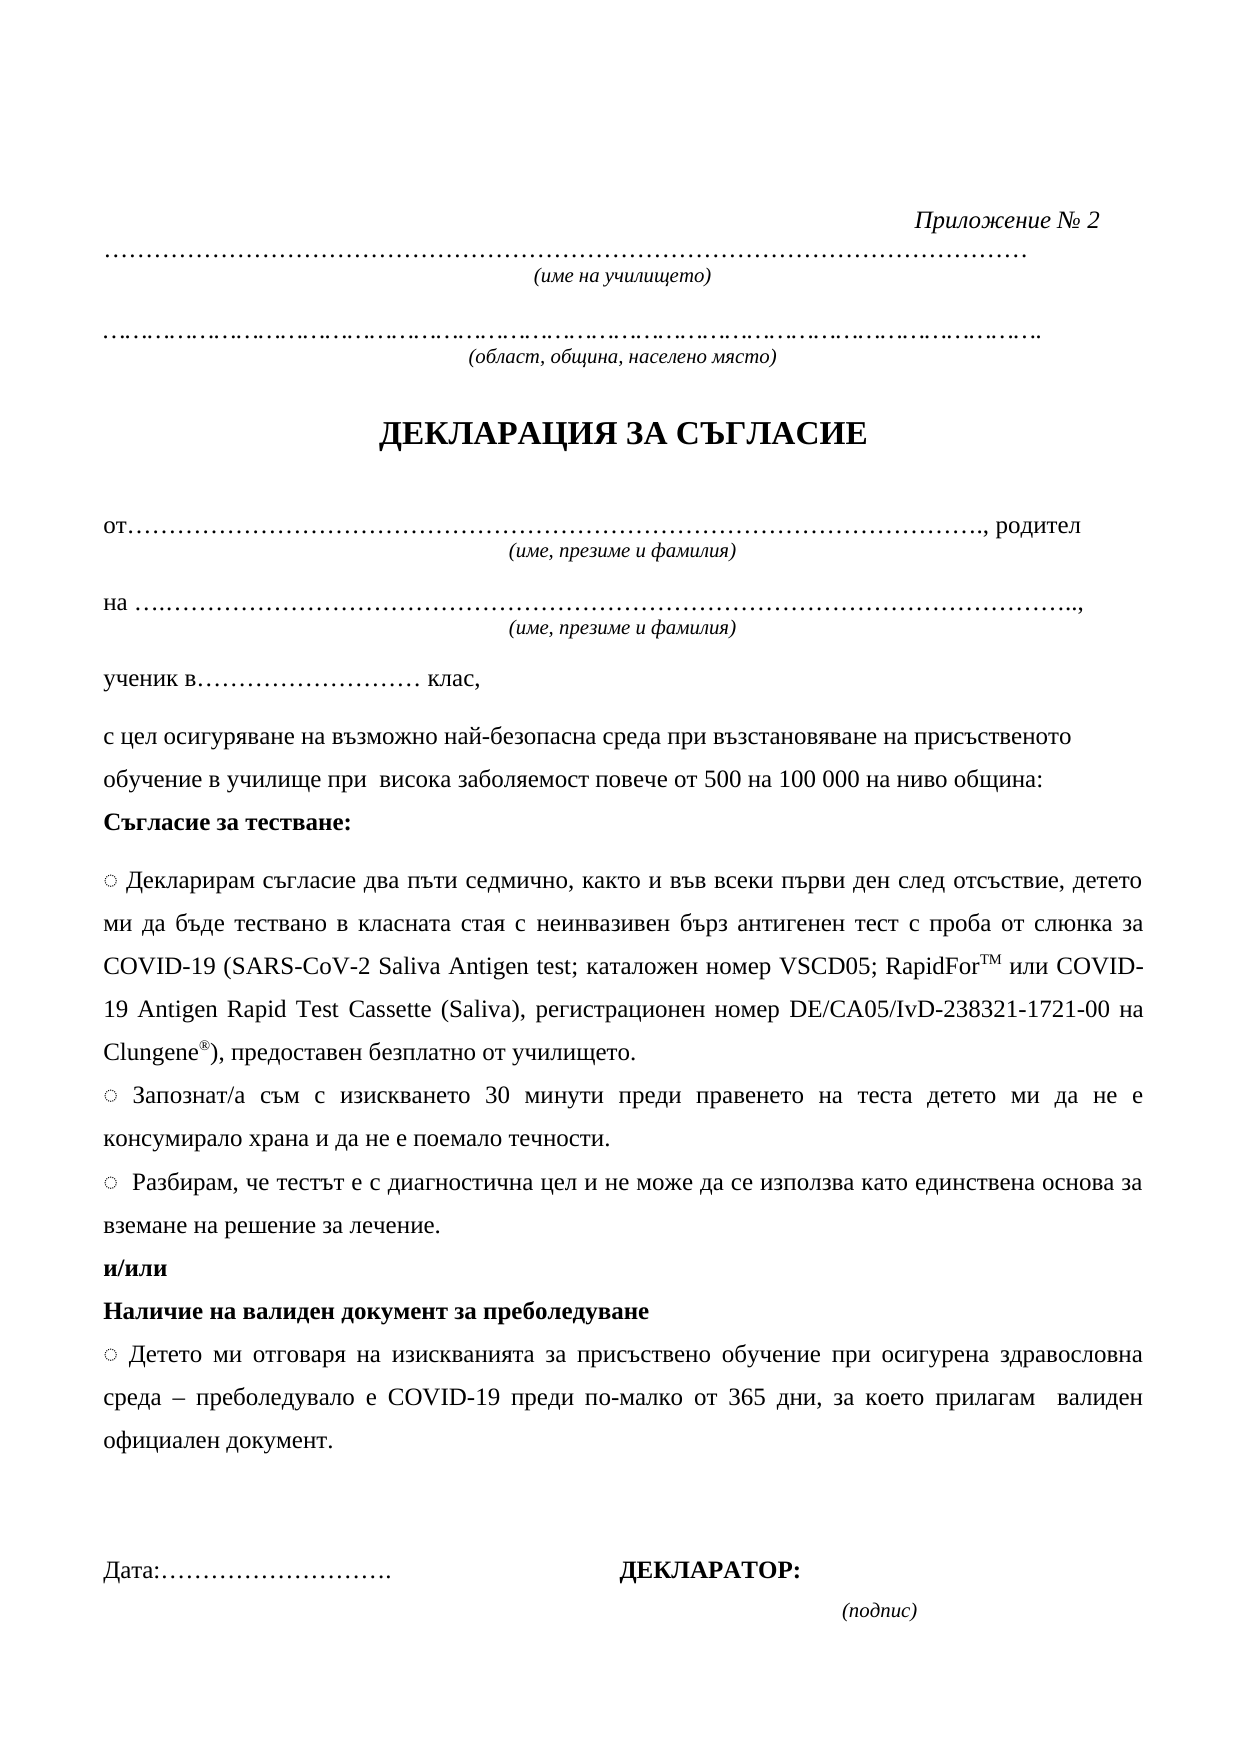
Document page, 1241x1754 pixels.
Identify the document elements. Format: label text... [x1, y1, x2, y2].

text 󠄅 Детето ми отговаря на изискванията за присъствено обучение при осигурена здравословна среда – преболедувало е COVID-19 преди по-малко от 365 дни, за което прилагам валиден официален документ. [103, 1339, 1144, 1454]
text ученик в……………………… клас, [103, 663, 1144, 692]
text 󠄅 Разбирам, че тестът е с диагностична цел и не може да се използва като единствена основа за вземане на решение за лечение. [103, 1167, 1144, 1238]
text 󠄅 Запознат/а съм с изискването 30 минути преди правенето на теста детето ми да не е консумирало храна и да не е поемало течности. [103, 1080, 1144, 1152]
text ………………………………………………………………………………………………… [103, 234, 1144, 263]
text (подпис) [103, 1598, 1144, 1622]
text Приложение № 2 [177, 205, 1144, 234]
text Дата:………………………. ДЕКЛАРАТОР: [103, 1555, 1144, 1583]
text Наличие на валиден документ за преболедуване [103, 1296, 1144, 1325]
text Съгласие за тестване: [103, 807, 1144, 836]
text (име, презиме и фамилия) [103, 615, 1144, 639]
text от…………………………………………………………………………………………., родител [103, 510, 1144, 538]
text (име на училището) [103, 263, 1144, 287]
text с цел осигуряване на възможно най-безопасна среда при възстановяване на присъственото обучение в училище при висока заболяемост повече от 500 на 100 000 на ниво община: [103, 721, 1144, 793]
text ДЕКЛАРАЦИЯ ЗА СЪГЛАСИЕ [103, 413, 1144, 452]
text на ….……………………………………………………………………………………………….., [103, 587, 1144, 615]
text (област, община, населено място) [103, 344, 1144, 368]
text (име, презиме и фамилия) [103, 538, 1144, 562]
text ………………………………………………………………………………………………………………. [103, 315, 1144, 344]
list 󠄅 Декларирам съгласие два пъти седмично, както и във всеки първи ден след отсъствие, детето ми да бъде тествано в класната стая с неинвазивен бърз антигенен тест с проба от слюнка за COVID-19 (SARS-CoV-2 Saliva Antigen test; каталожен номер VSCD05; RapidForTM или COVID-19 Antigen Rapid Test Cassette (Saliva), регистрационен номер DE/CA05/IvD-238321-1721-00 на Clungene®), предоставен безплатно от училището. [103, 865, 1144, 1066]
text и/или [103, 1253, 1144, 1282]
